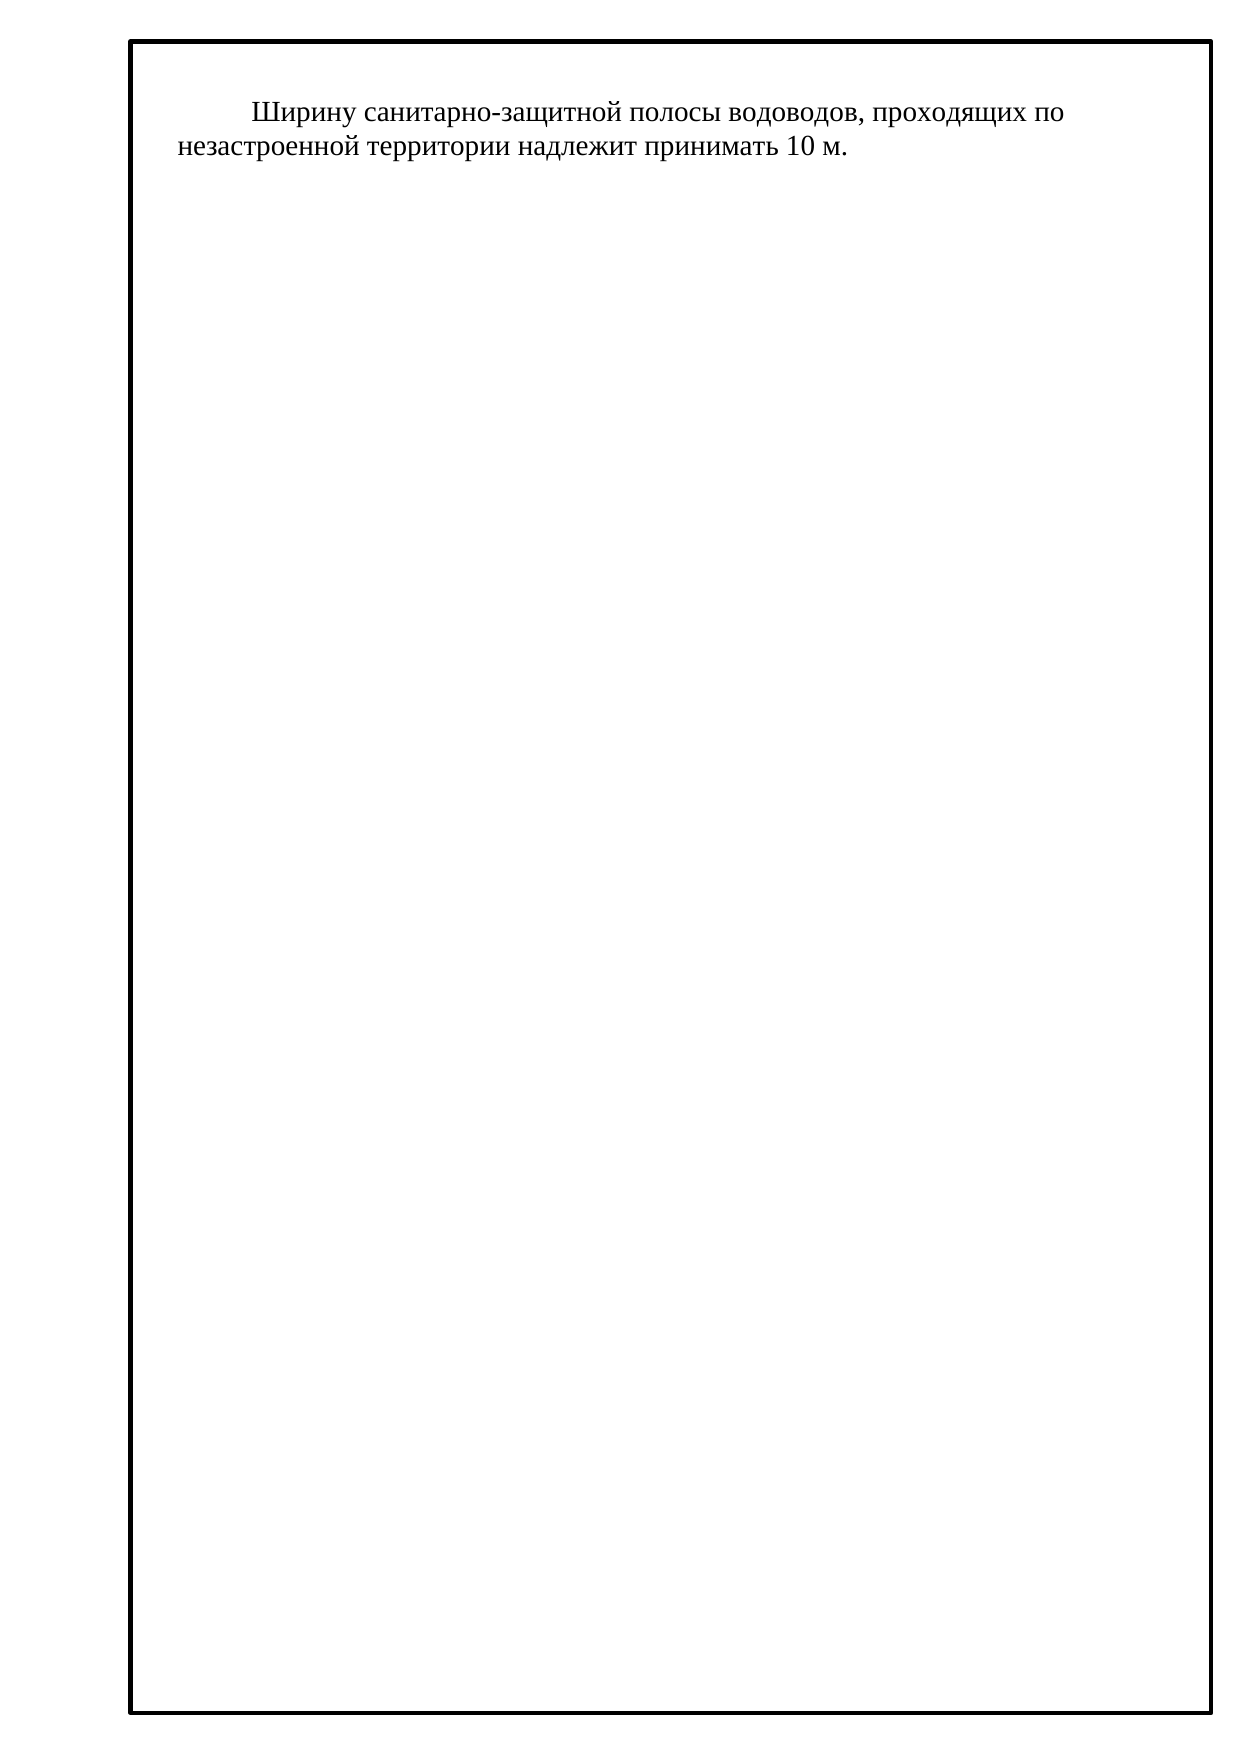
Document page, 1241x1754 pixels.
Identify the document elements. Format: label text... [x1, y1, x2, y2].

text Ширину санитарно-защитной полосы водоводов, проходящих по незастроенной территории надлежит принимать 10 м. [177, 94, 1152, 162]
